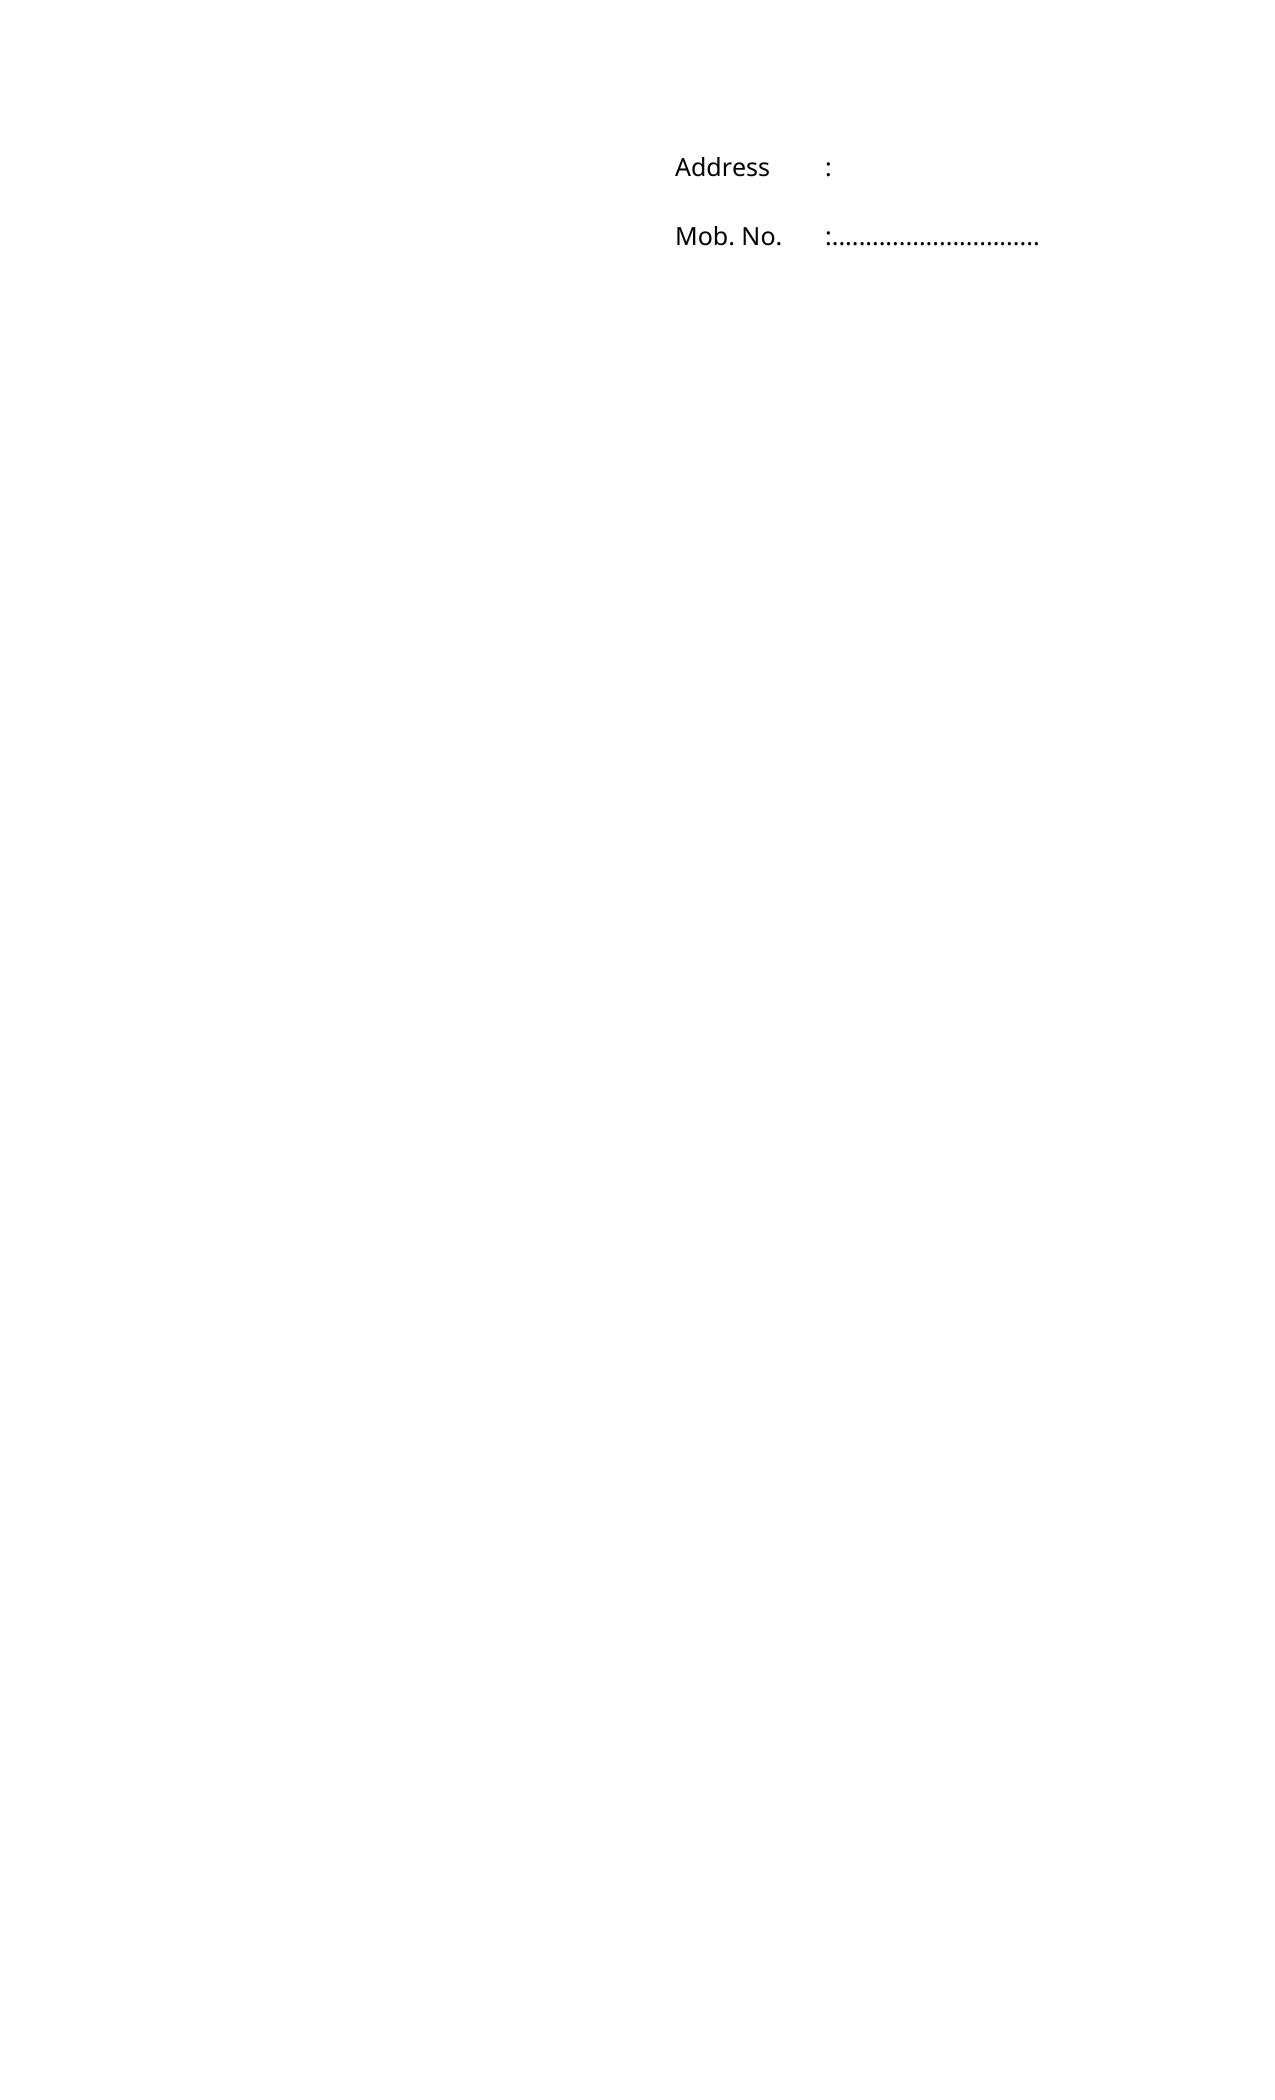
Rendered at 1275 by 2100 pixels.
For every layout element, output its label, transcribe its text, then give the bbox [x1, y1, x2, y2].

text Mob. No. :............................... [150, 218, 1125, 252]
text Address : [150, 150, 1125, 184]
